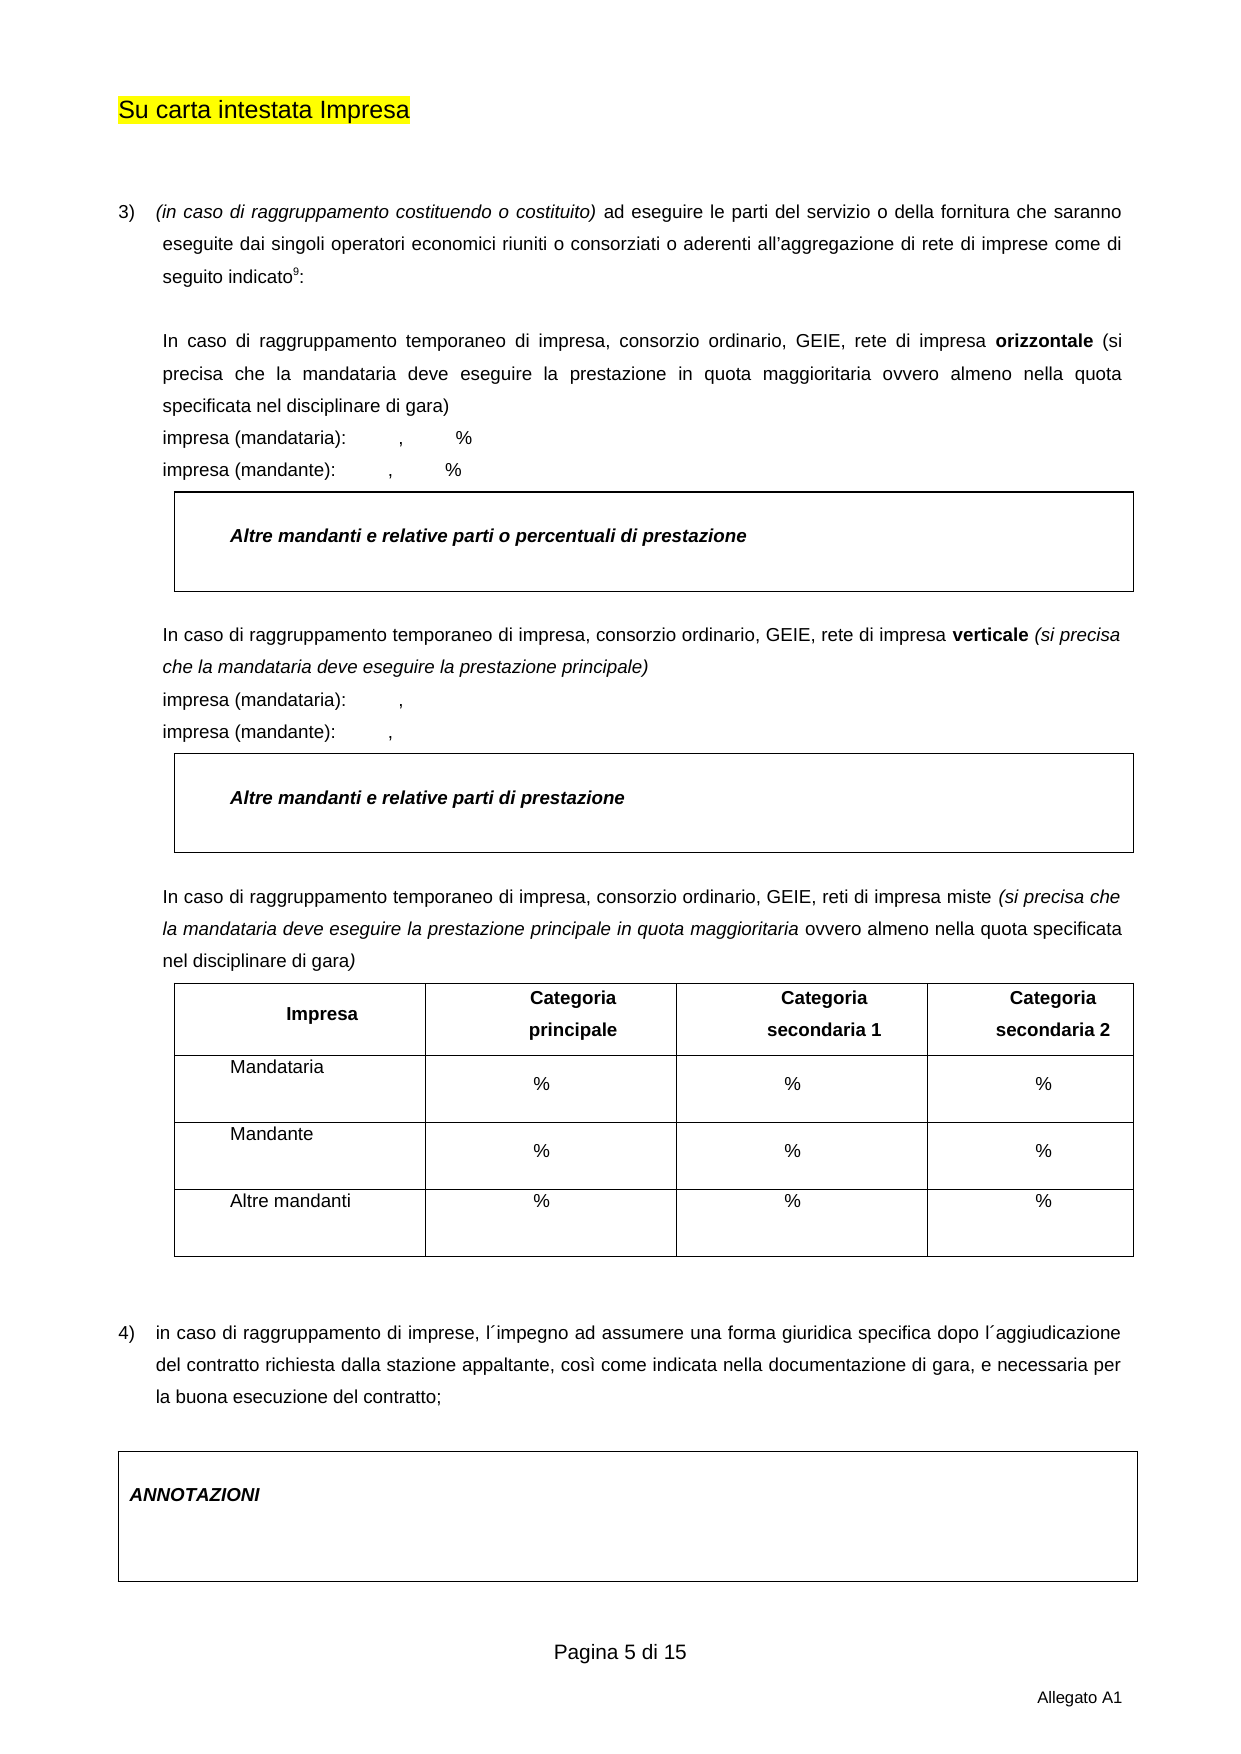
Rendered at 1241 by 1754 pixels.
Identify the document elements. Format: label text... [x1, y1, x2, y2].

table_cell % [928, 1123, 1133, 1189]
text impresa (mandataria): , [162, 688, 1122, 710]
table_cell % [677, 1190, 927, 1256]
text In caso di raggruppamento temporaneo di impresa, consorzio ordinario, GEIE, rete di impresa verticale (si precisa che la mandataria deve eseguire la prestazione principale) [162, 624, 1122, 678]
text In caso di raggruppamento temporaneo di impresa, consorzio ordinario, GEIE, reti di impresa miste (si precisa che la mandataria deve eseguire la prestazione principale in quota maggioritaria ovvero almeno nella quota specificata nel disciplinare di gara) [162, 886, 1122, 972]
table_cell % [426, 1190, 676, 1256]
table_cell % [426, 1123, 676, 1189]
table_header Categoria principale [426, 984, 676, 1055]
text In caso di raggruppamento temporaneo di impresa, consorzio ordinario, GEIE, rete di impresa orizzontale (si precisa che la mandataria deve eseguire la prestazione in quota maggioritaria ovvero almeno nella quota specificata nel disciplinare di gara) [162, 330, 1122, 416]
text impresa (mandante): , [162, 721, 1122, 742]
table_cell % [677, 1123, 927, 1189]
text impresa (mandante): , % [162, 459, 1122, 481]
table_cell Mandante [175, 1123, 425, 1189]
table_header Impresa [175, 984, 425, 1055]
text impresa (mandataria): , % [162, 427, 1122, 448]
table_header ANNOTAZIONI [119, 1452, 1137, 1581]
table_header Altre mandanti e relative parti o percentuali di prestazione [175, 493, 1133, 591]
table_header Categoria secondaria 2 [928, 984, 1133, 1055]
table_header Categoria secondaria 1 [677, 984, 927, 1055]
list (in caso di raggruppamento costituendo o costituito) ad eseguire le parti del servizio o della fornitura che saranno eseguite dai singoli operatori economici riuniti o consorziati o aderenti all’aggregazione di rete di imprese come di seguito indicato: [118, 201, 1122, 287]
table_cell Altre mandanti [175, 1190, 425, 1256]
table_cell Mandataria [175, 1056, 425, 1122]
table_cell % [677, 1056, 927, 1122]
list in caso di raggruppamento di imprese, l´impegno ad assumere una forma giuridica specifica dopo l´aggiudicazione del contratto richiesta dalla stazione appaltante, così come indicata nella documentazione di gara, e necessaria per la buona esecuzione del contratto; [118, 1322, 1122, 1408]
table_cell % [928, 1056, 1133, 1122]
table_header Altre mandanti e relative parti di prestazione [175, 754, 1133, 852]
table_cell % [426, 1056, 676, 1122]
table_cell % [928, 1190, 1133, 1256]
